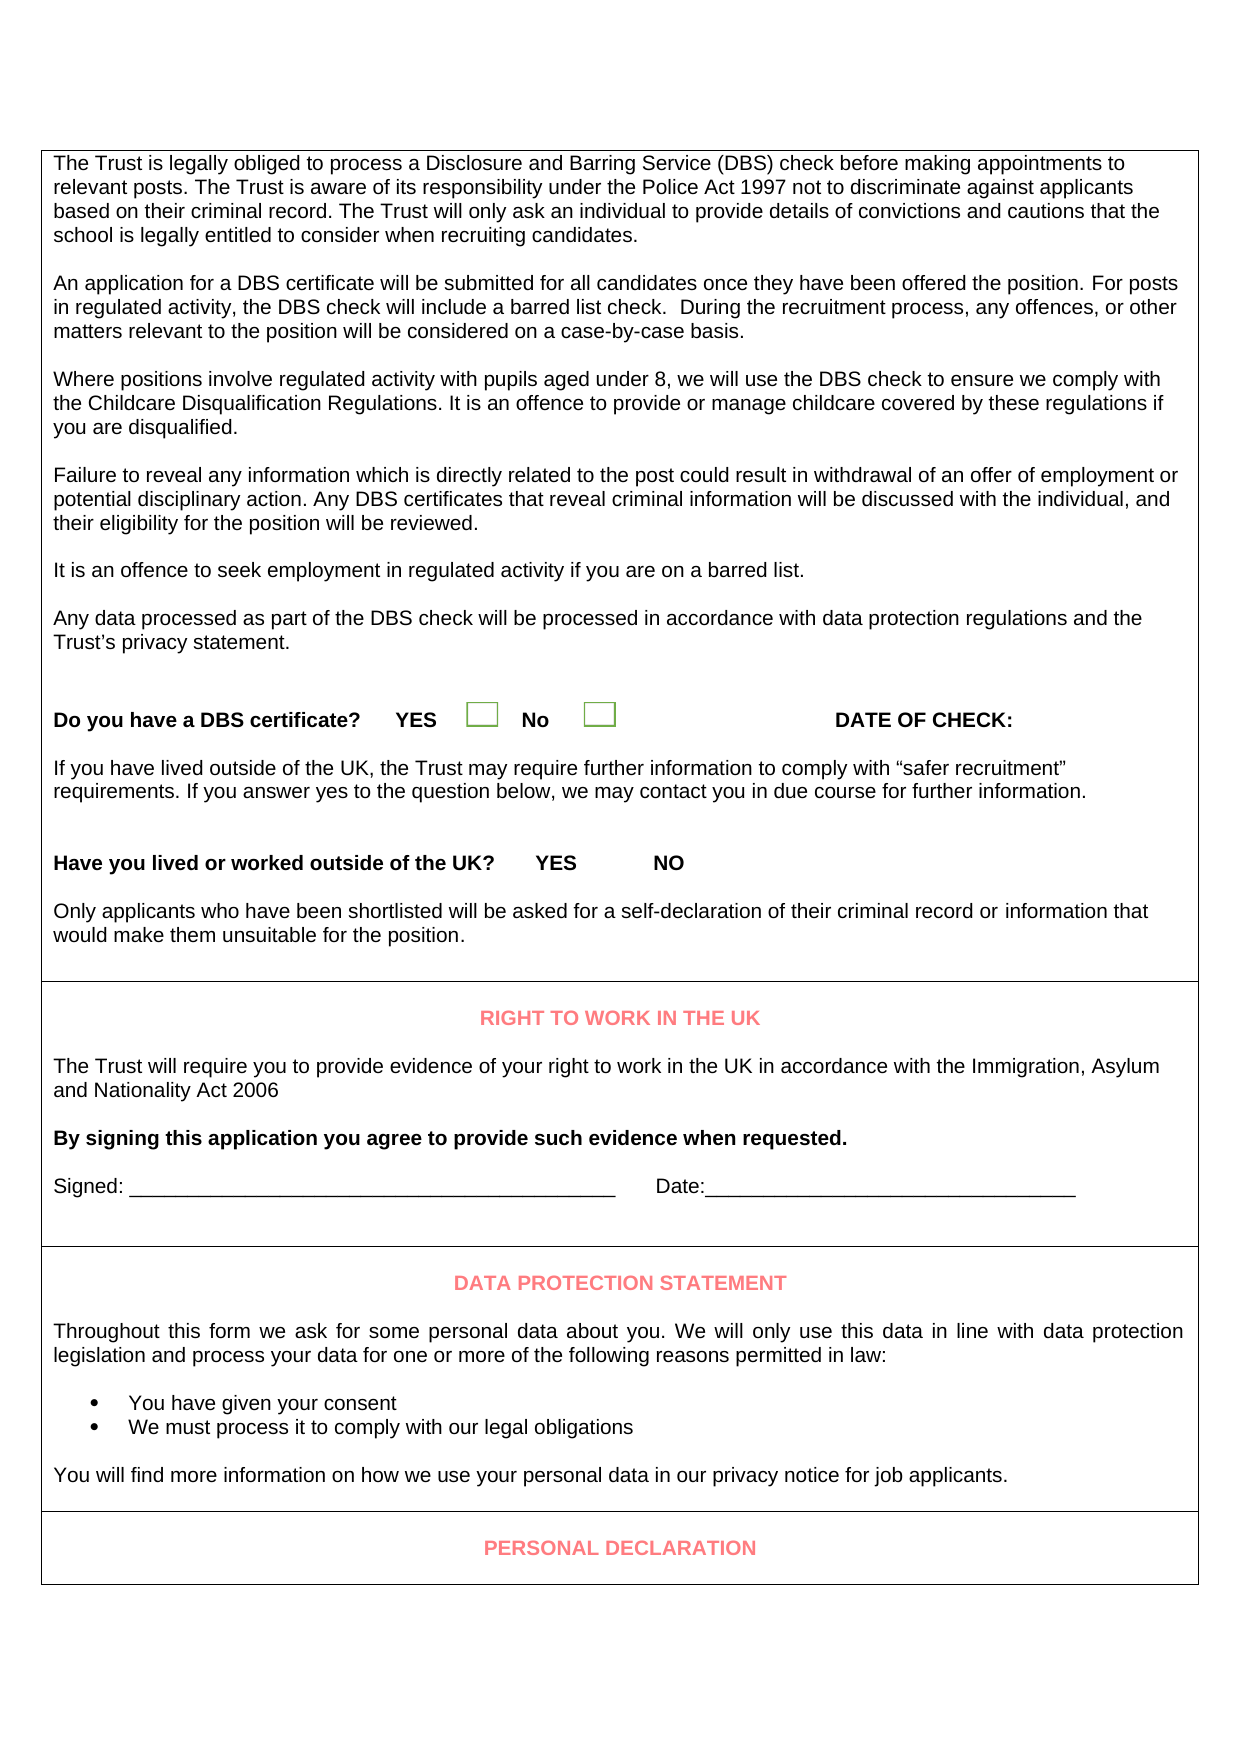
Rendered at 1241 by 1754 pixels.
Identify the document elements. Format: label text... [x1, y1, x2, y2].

table_cell DATA PROTECTION STATEMENT Throughout this form we ask for some personal data about you. We will only use this data in line with data protection legislation and process your data for one or more of the following reasons permitted in law: You have given your consent We must process it to comply with our legal obligations You will find more information on how we use your personal data in our privacy notice for job applicants. [42, 1247, 1198, 1511]
table_cell RIGHT TO WORK IN THE UK The Trust will require you to provide evidence of your right to work in the UK in accordance with the Immigration, Asylum and Nationality Act 2006 By signing this application you agree to provide such evidence when requested. Signed: __________________________________________ Date:________________________________ [42, 982, 1198, 1246]
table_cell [42, 151, 1198, 981]
picture [466, 702, 499, 727]
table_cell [42, 1512, 1198, 1583]
picture [583, 702, 616, 727]
